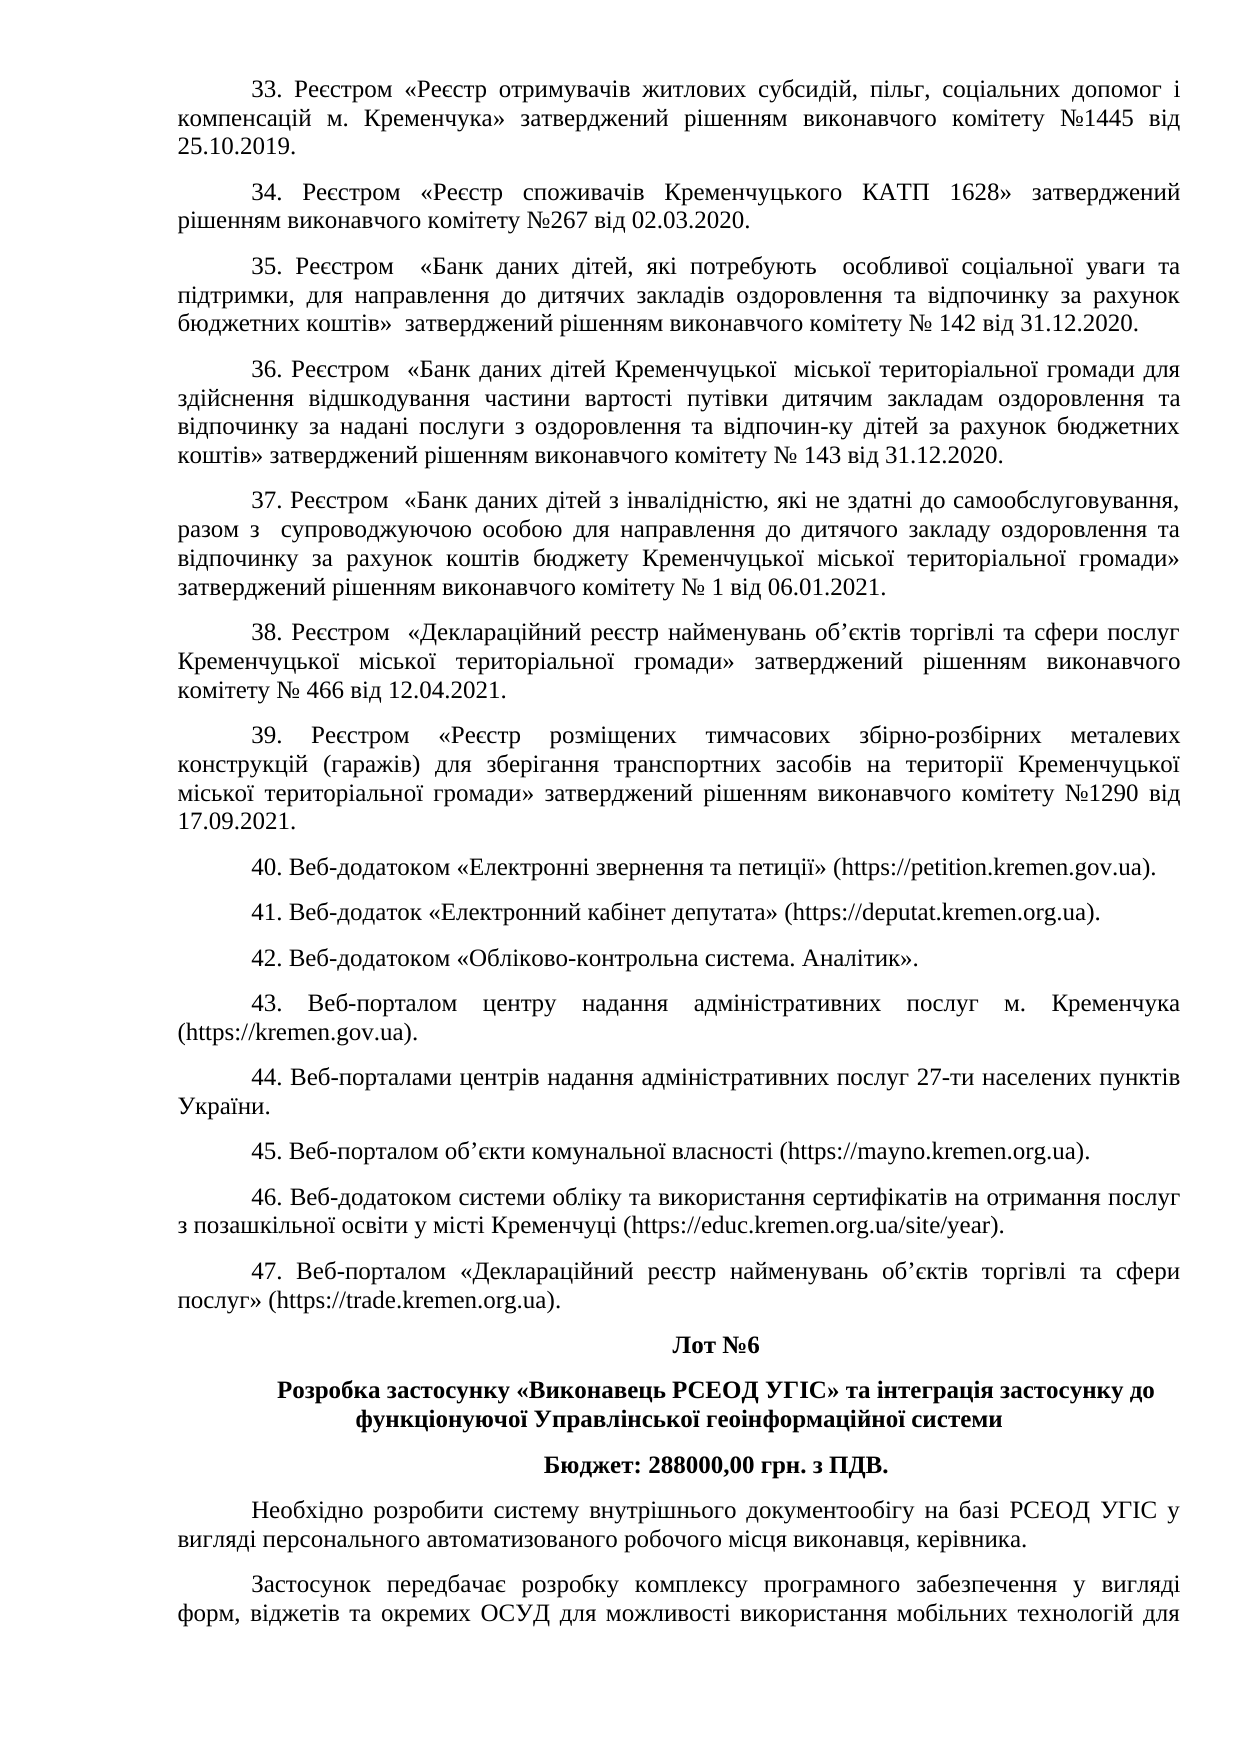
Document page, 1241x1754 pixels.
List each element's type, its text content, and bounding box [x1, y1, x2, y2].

text 40. Веб-додатоком «Електронні звернення та петиції» (https://petition.kremen.gov.ua). [177, 852, 1181, 881]
text 35. Реєстром «Банк даних дітей, які потребують особливої соціальної уваги та підтримки, для направлення до дитячих закладів оздоровлення та відпочинку за рахунок бюджетних коштів» затверджений рішенням виконавчого комітету № 142 від 31.12.2020. [177, 251, 1181, 337]
text 44. Веб-порталами центрів надання адміністративних послуг 27-ти населених пунктів України. [177, 1062, 1181, 1120]
text 41. Веб-додаток «Електронний кабінет депутата» (https://deputat.kremen.org.ua). [177, 897, 1181, 926]
text 37. Реєстром «Банк даних дітей з інвалідністю, які не здатні до самообслуговування, разом з супроводжуючою особою для направлення до дитячого закладу оздоровлення та відпочинку за рахунок коштів бюджету Кременчуцької міської територіальної громади» затверджений рішенням виконавчого комітету № 1 від 06.01.2021. [177, 486, 1181, 601]
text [177, 1569, 1181, 1627]
text Розробка застосунку «Виконавець РСЕОД УГІС» та інтеграція застосунку до функціонуючої Управлінської геоінформаційної системи [177, 1376, 1181, 1433]
text 33. Реєстром «Реєстр отримувачів житлових субсидій, пільг, соціальних допомог і компенсацій м. Кременчука» затверджений рішенням виконавчого комітету №1445 від 25.10.2019. [177, 74, 1181, 160]
text 43. Веб-порталом центру надання адміністративних послуг м. Кременчука (https://kremen.gov.ua). [177, 988, 1181, 1046]
text 45. Веб-порталом об’єкти комунальної власності (https://mayno.kremen.org.ua). [177, 1136, 1181, 1165]
text Необхідно розробити систему внутрішнього документообігу на базі РСЕОД УГІС у вигляді персонального автоматизованого робочого місця виконавця, керівника. [177, 1495, 1181, 1553]
text 38. Реєстром «Деклараційний реєстр найменувань об’єктів торгівлі та сфери послуг Кременчуцької міської територіальної громади» затверджений рішенням виконавчого комітету № 466 від 12.04.2021. [177, 617, 1181, 703]
text 42. Веб-додатоком «Обліково-контрольна система. Аналітик». [177, 943, 1181, 971]
text 39. Реєстром «Реєстр розміщених тимчасових збірно-розбірних металевих конструкцій (гаражів) для зберігання транспортних засобів на території Кременчуцької міської територіальної громади» затверджений рішенням виконавчого комітету №1290 від 17.09.2021. [177, 720, 1181, 835]
text 47. Веб-порталом «Деклараційний реєстр найменувань об’єктів торгівлі та сфери послуг» (https://trade.kremen.org.ua). [177, 1256, 1181, 1313]
text Бюджет: 288000,00 грн. з ПДВ. [177, 1450, 1181, 1478]
text 34. Реєстром «Реєстр споживачів Кременчуцького КАТП 1628» затверджений рішенням виконавчого комітету №267 від 02.03.2020. [177, 177, 1181, 234]
text Лот №6 [177, 1330, 1181, 1359]
text 46. Веб-додатоком системи обліку та використання сертифікатів на отримання послуг з позашкільної освіти у місті Кременчуці (https://educ.kremen.org.ua/site/year). [177, 1182, 1181, 1239]
text 36. Реєстром «Банк даних дітей Кременчуцької міської територіальної громади для здійснення відшкодування частини вартості путівки дитячим закладам оздоровлення та відпочинку за надані послуги з оздоровлення та відпочин-ку дітей за рахунок бюджетних коштів» затверджений рішенням виконавчого комітету № 143 від 31.12.2020. [177, 354, 1181, 469]
